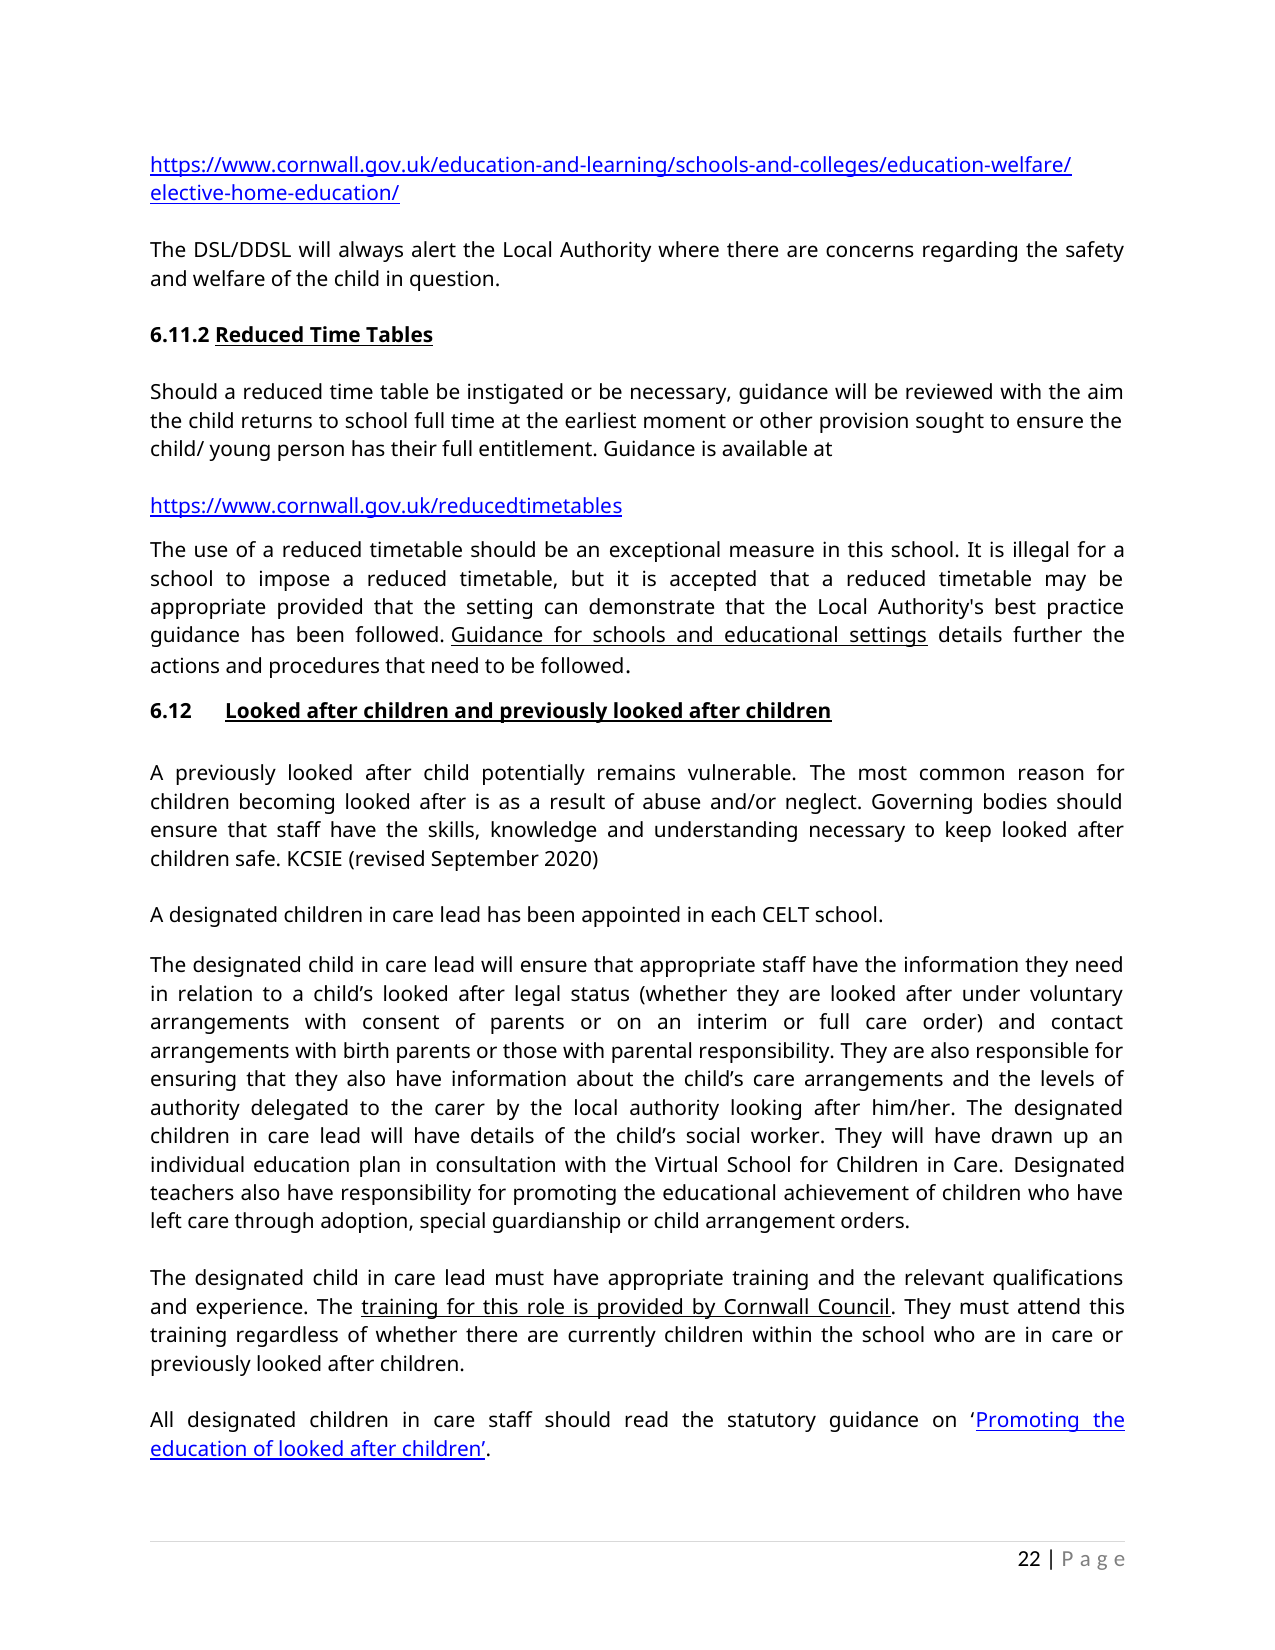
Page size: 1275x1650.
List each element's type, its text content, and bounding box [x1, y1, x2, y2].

text 6.11.2 Reduced Time Tables [150, 321, 1125, 349]
text A designated children in care lead has been appointed in each CELT school. [150, 901, 1125, 929]
text 6.12 Looked after children and previously looked after children [150, 696, 1125, 724]
text The use of a reduced timetable should be an exceptional measure in this school. It is illegal for a school to impose a reduced timetable, but it is accepted that a reduced timetable may be appropriate provided that the setting can demonstrate that the Local Authority's best practice guidance has been followed. Guidance for schools and educational settings details further the actions and procedures that need to be followed. [150, 535, 1125, 680]
text The DSL/DDSL will always alert the Local Authority where there are concerns regarding the safety and welfare of the child in question. [150, 235, 1125, 292]
text The designated child in care lead will ensure that appropriate staff have the information they need in relation to a child’s looked after legal status (whether they are looked after under voluntary arrangements with consent of parents or on an interim or full care order) and contact arrangements with birth parents or those with parental responsibility. They are also responsible for ensuring that they also have information about the child’s care arrangements and the levels of authority delegated to the carer by the local authority looking after him/her. The designated children in care lead will have details of the child’s social worker. They will have drawn up an individual education plan in consultation with the Virtual School for Children in Care. Designated teachers also have responsibility for promoting the educational achievement of children who have left care through adoption, special guardianship or child arrangement orders. [150, 951, 1125, 1235]
text All designated children in care staff should read the statutory guidance on ‘Promoting the education of looked after children’. [150, 1406, 1125, 1462]
text https://www.cornwall.gov.uk/education-and-learning/schools-and-colleges/education-welfare/elective-home-education/ [150, 150, 1125, 207]
text https://www.cornwall.gov.uk/reducedtimetables [150, 491, 1125, 520]
text Should a reduced time table be instigated or be necessary, guidance will be reviewed with the aim the child returns to school full time at the earliest moment or other provision sought to ensure the child/ young person has their full entitlement. Guidance is available at [150, 377, 1125, 463]
text The designated child in care lead must have appropriate training and the relevant qualifications and experience. The training for this role is provided by Cornwall Council. They must attend this training regardless of whether there are currently children within the school who are in care or previously looked after children. [150, 1263, 1125, 1377]
text A previously looked after child potentially remains vulnerable. The most common reason for children becoming looked after is as a result of abuse and/or neglect. Governing bodies should ensure that staff have the skills, knowledge and understanding necessary to keep looked after children safe. KCSIE (revised September 2020) [150, 758, 1125, 872]
